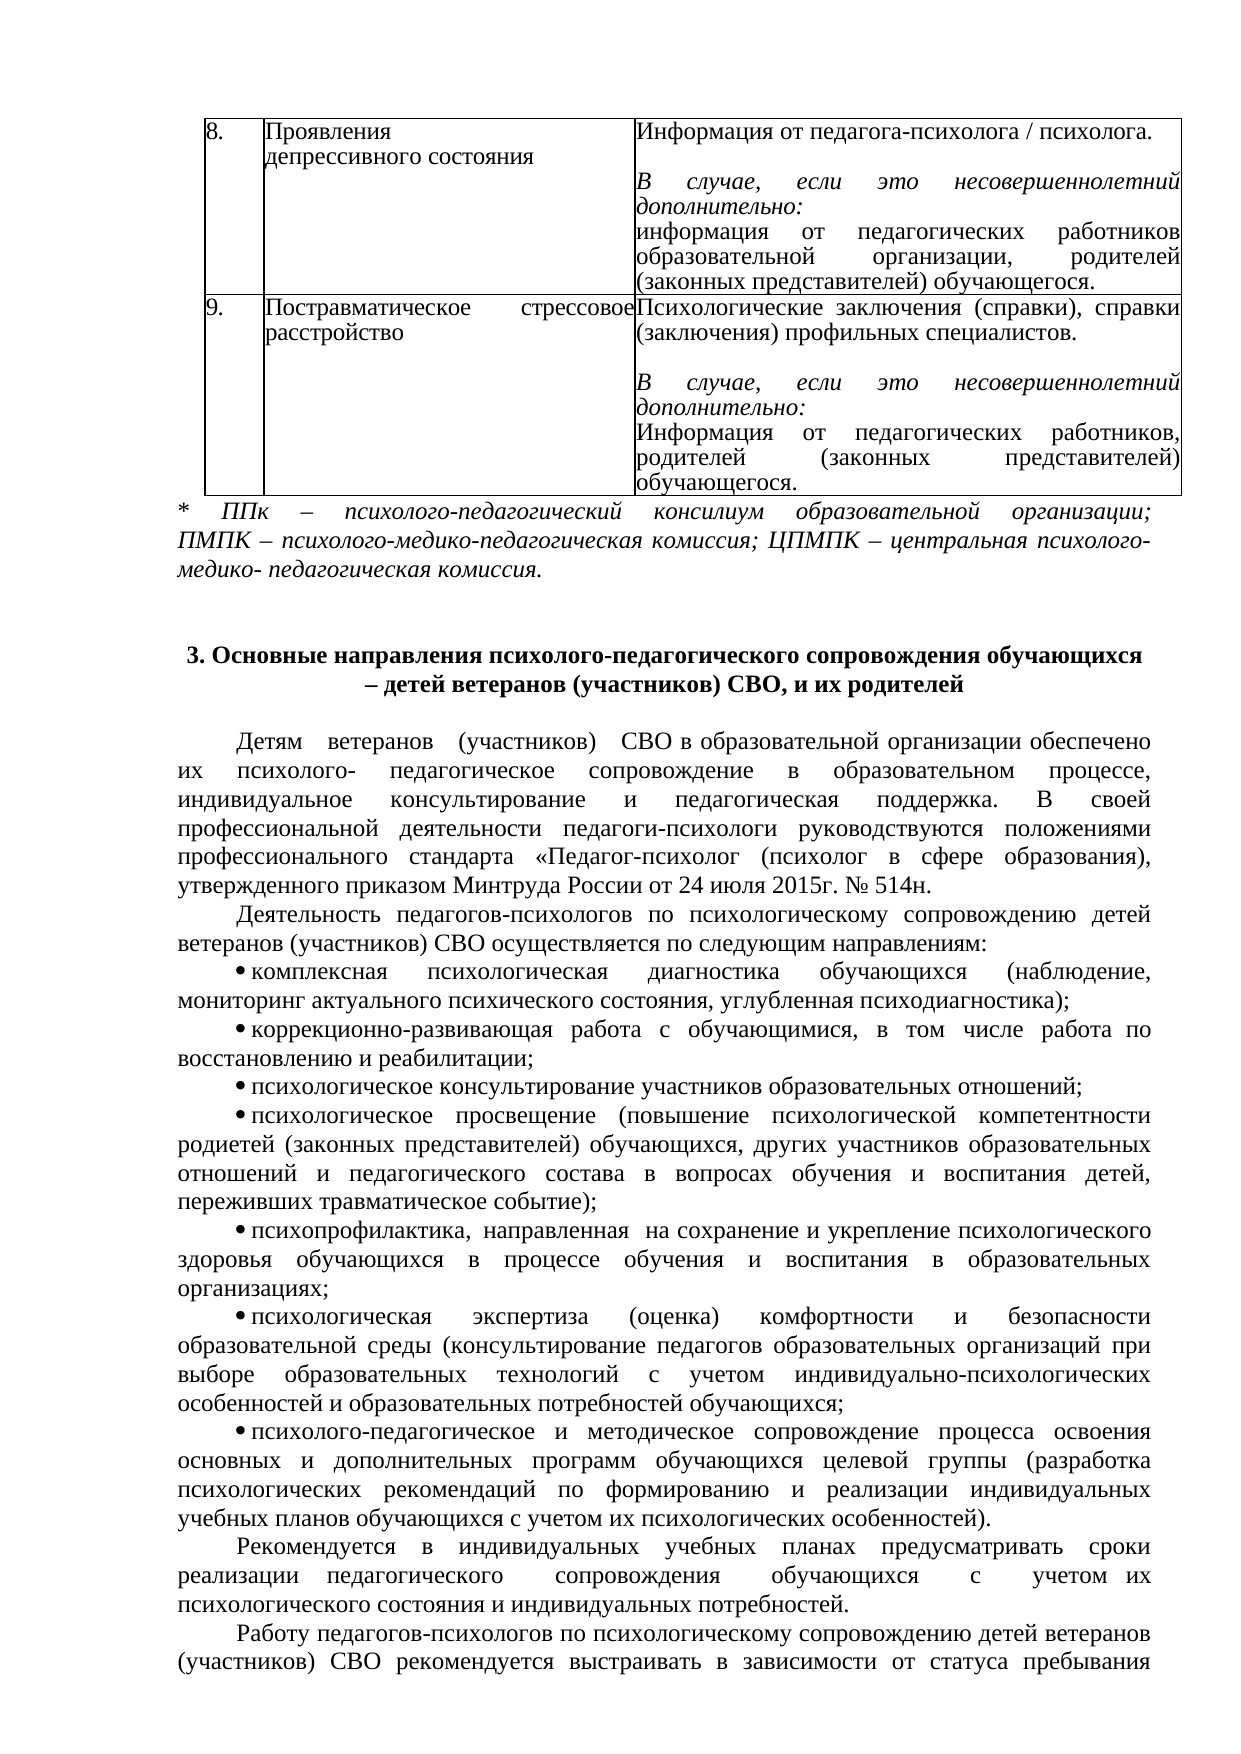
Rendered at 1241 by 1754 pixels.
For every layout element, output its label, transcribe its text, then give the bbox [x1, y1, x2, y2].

list психологическая экспертиза (оценка) комфортности и безопасности образовательной среды (консультирование педагогов образовательных организаций при выборе образовательных технологий с учетом индивидуально-психологических особенностей и образовательных потребностей обучающихся; [177, 1301, 1152, 1416]
list психолого-педагогическое и методическое сопровождение процесса освоения основных и дополнительных программ обучающихся целевой группы (разработка психологических рекомендаций по формированию и реализации индивидуальных учебных планов обучающихся с учетом их психологических особенностей). [177, 1416, 1152, 1531]
table_cell Постравматическое стрессовое расстройство [265, 295, 634, 495]
text 3. Основные направления психолого-педагогического сопровождения обучающихся – детей ветеранов (участников) СВО, и их родителей [177, 640, 1152, 698]
list комплексная психологическая диагностика обучающихся (наблюдение, мониторинг актуального психического состояния, углубленная психодиагностика); [177, 956, 1152, 1014]
list психопрофилактика, направленная на сохранение и укрепление психологического здоровья обучающихся в процессе обучения и воспитания в образовательных организациях; [177, 1215, 1152, 1301]
table_cell Психологические заключения (справки), справки (заключения) профильных специалистов. В случае, если это несовершеннолетний дополнительно: Информация от педагогических работников, родителей (законных представителей) обучающегося. [636, 295, 1181, 495]
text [177, 1618, 1152, 1675]
list коррекционно-развивающая работа с обучающимися, в том числе работа по восстановлению и реабилитации; [177, 1014, 1152, 1071]
text Рекомендуется в индивидуальных учебных планах предусматривать сроки реализации педагогического сопровождения обучающихся с учетом их психологического состояния и индивидуальных потребностей. [177, 1531, 1152, 1618]
text * ППк – психолого-педагогический консилиум образовательной организации; ПМПК – психолого-медико-педагогическая комиссия; ЦПМПК – центральная психолого-медико- педагогическая комиссия. [177, 496, 1152, 583]
list психологическое консультирование участников образовательных отношений; [177, 1071, 1152, 1100]
text Детям ветеранов (участников) СВО в образовательной организации обеспечено их психолого- педагогическое сопровождение в образовательном процессе, индивидуальное консультирование и педагогическая поддержка. В своей профессиональной деятельности педагоги-психологи руководствуются положениями профессионального стандарта «Педагог-психолог (психолог в сфере образования), утвержденного приказом Минтруда России от 24 июля 2015г. № 514н. [177, 726, 1152, 899]
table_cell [636, 119, 1181, 294]
text Деятельность педагогов-психологов по психологическому сопровождению детей ветеранов (участников) СВО осуществляется по следующим направлениям: [177, 899, 1152, 956]
list психологическое просвещение (повышение психологической компетентности родиетей (законных представителей) обучающихся, других участников образовательных отношений и педагогического состава в вопросах обучения и воспитания детей, переживших травматическое событие); [177, 1100, 1152, 1215]
table_cell Проявления депрессивного состояния [265, 119, 634, 294]
table_cell 9. [206, 295, 263, 495]
table_cell 8. [206, 119, 263, 294]
